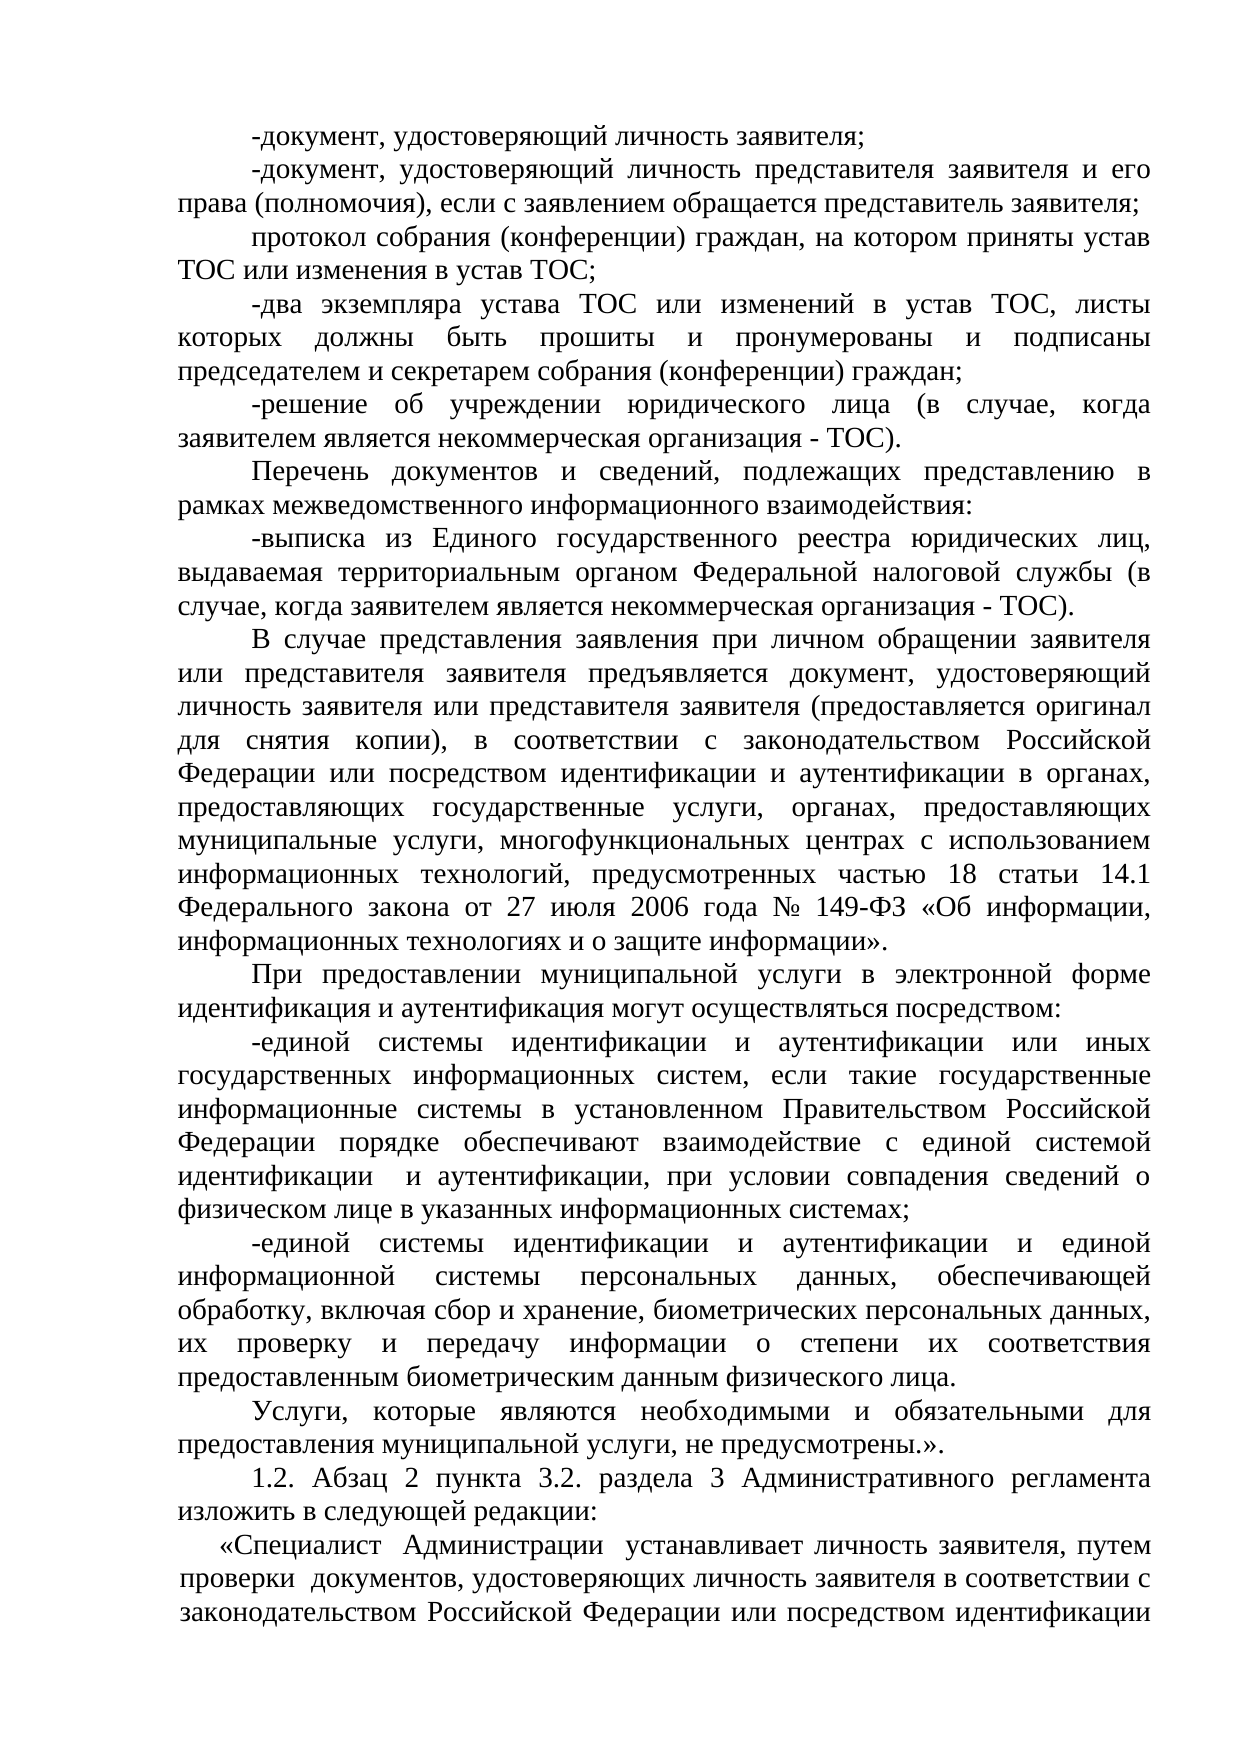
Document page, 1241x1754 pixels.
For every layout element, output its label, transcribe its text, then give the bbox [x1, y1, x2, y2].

text -два экземпляра устава ТОС или изменений в устав ТОС, листы которых должны быть прошиты и пронумерованы и подписаны председателем и секретарем собрания (конференции) граждан; [177, 286, 1152, 386]
text -единой системы идентификации и аутентификации и единой информационной системы персональных данных, обеспечивающей обработку, включая сбор и хранение, биометрических персональных данных, их проверку и передачу информации о степени их соответствия предоставленным биометрическим данным физического лица. [177, 1225, 1152, 1393]
text -решение об учреждении юридического лица (в случае, когда заявителем является некоммерческая организация - ТОС). [177, 386, 1152, 453]
text -документ, удостоверяющий личность представителя заявителя и его права (полномочия), если с заявлением обращается представитель заявителя; [177, 152, 1152, 219]
text -единой системы идентификации и аутентификации или иных государственных информационных систем, если такие государственные информационные системы в установленном Правительством Российской Федерации порядке обеспечивают взаимодействие с единой системой идентификации и аутентификации, при условии совпадения сведений о физическом лице в указанных информационных системах; [177, 1024, 1152, 1225]
text протокол собрания (конференции) граждан, на котором приняты устав ТОС или изменения в устав ТОС; [177, 219, 1152, 286]
text При предоставлении муниципальной услуги в электронной форме идентификация и аутентификация могут осуществляться посредством: [177, 957, 1152, 1024]
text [179, 1527, 1152, 1627]
text Перечень документов и сведений, подлежащих представлению в рамках межведомственного информационного взаимодействия: [177, 453, 1152, 521]
text В случае представления заявления при личном обращении заявителя или представителя заявителя предъявляется документ, удостоверяющий личность заявителя или представителя заявителя (предоставляется оригинал для снятия копии), в соответствии с законодательством Российской Федерации или посредством идентификации и аутентификации в органах, предоставляющих государственные услуги, органах, предоставляющих муниципальные услуги, многофункциональных центрах с использованием информационных технологий, предусмотренных частью 18 статьи 14.1 Федерального закона от 27 июля 2006 года № 149-ФЗ «Об информации, информационных технологиях и о защите информации». [177, 621, 1152, 957]
text -документ, удостоверяющий личность заявителя; [177, 118, 1152, 152]
text 1.2. Абзац 2 пункта 3.2. раздела 3 Административного регламента изложить в следующей редакции: [177, 1460, 1152, 1527]
text Услуги, которые являются необходимыми и обязательными для предоставления муниципальной услуги, не предусмотрены.». [177, 1393, 1152, 1460]
text -выписка из Единого государственного реестра юридических лиц, выдаваемая территориальным органом Федеральной налоговой службы (в случае, когда заявителем является некоммерческая организация - ТОС). [177, 521, 1152, 621]
